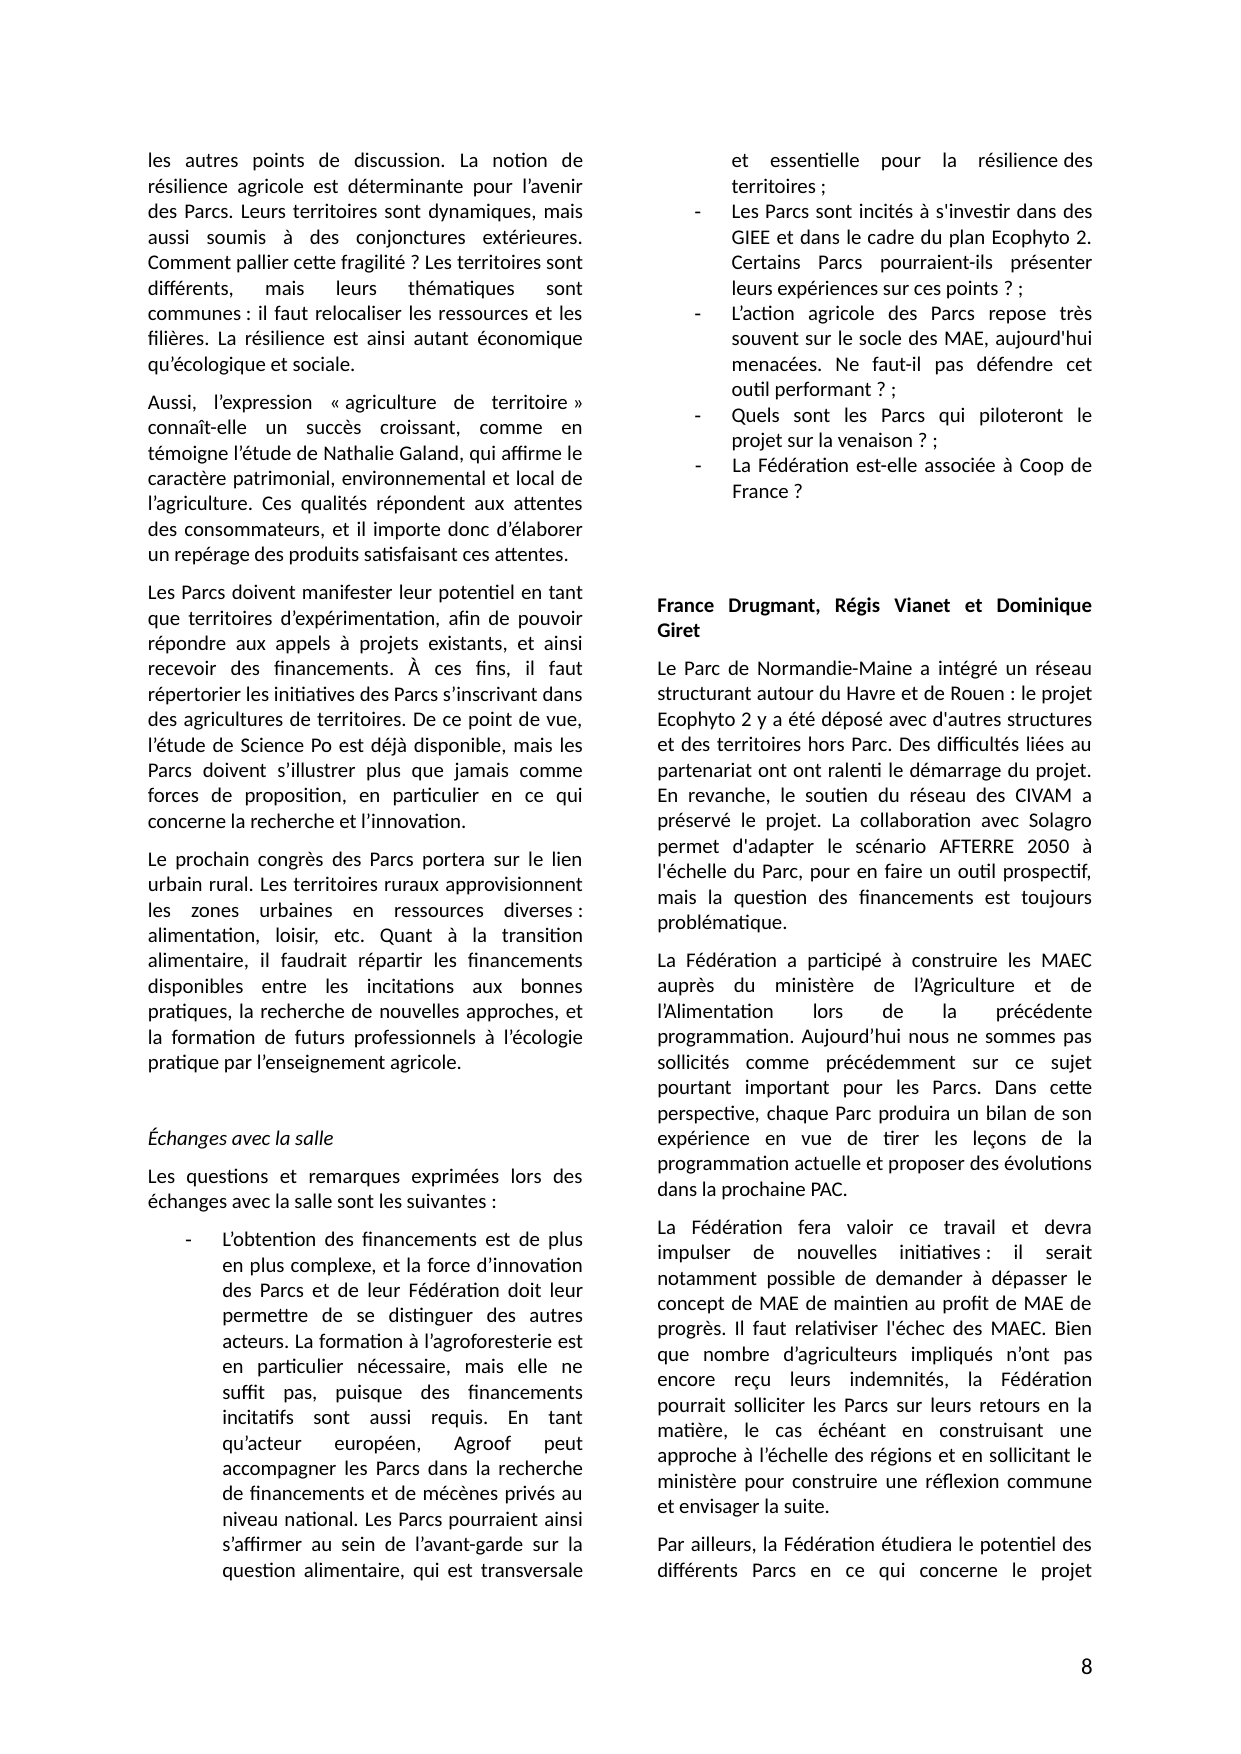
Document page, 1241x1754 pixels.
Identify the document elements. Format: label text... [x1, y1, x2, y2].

text Les questions et remarques exprimées lors des échanges avec la salle sont les suivantes : [148, 1163, 583, 1214]
list L’action agricole des Parcs repose très souvent sur le socle des MAE, aujourd'hui menacées. Ne faut-il pas défendre cet outil performant ? ; [694, 300, 1093, 402]
list Les Parcs sont incités à s'investir dans des GIEE et dans le cadre du plan Ecophyto 2. Certains Parcs pourraient-ils présenter leurs expériences sur ces points ? ; [694, 198, 1093, 300]
text La Fédération fera valoir ce travail et devra impulser de nouvelles initiatives : il serait notamment possible de demander à dépasser le concept de MAE de maintien au profit de MAE de progrès. Il faut relativiser l'échec des MAEC. Bien que nombre d’agriculteurs impliqués n’ont pas encore reçu leurs indemnités, la Fédération pourrait solliciter les Parcs sur leurs retours en la matière, le cas échéant en construisant une approche à l’échelle des régions et en sollicitant le ministère pour construire une réflexion commune et envisager la suite. [657, 1214, 1093, 1519]
text Le Parc de Normandie-Maine a intégré un réseau structurant autour du Havre et de Rouen : le projet Ecophyto 2 y a été déposé avec d'autres structures et des territoires hors Parc. Des difficultés liées au partenariat ont ont ralenti le démarrage du projet. En revanche, le soutien du réseau des CIVAM a préservé le projet. La collaboration avec Solagro permet d'adapter le scénario AFTERRE 2050 à l'échelle du Parc, pour en faire un outil prospectif, mais la question des financements est toujours problématique. [657, 655, 1093, 935]
text Les Parcs doivent manifester leur potentiel en tant que territoires d’expérimentation, afin de pouvoir répondre aux appels à projets existants, et ainsi recevoir des financements. À ces fins, il faut répertorier les initiatives des Parcs s’inscrivant dans des agricultures de territoires. De ce point de vue, l’étude de Science Po est déjà disponible, mais les Parcs doivent s’illustrer plus que jamais comme forces de proposition, en particulier en ce qui concerne la recherche et l’innovation. [148, 579, 583, 833]
list La Fédération est-elle associée à Coop de France ? [694, 453, 1093, 503]
text Aussi, l’expression « agriculture de territoire » connaît-elle un succès croissant, comme en témoigne l’étude de Nathalie Galand, qui affirme le caractère patrimonial, environnemental et local de l’agriculture. Ces qualités répondent aux attentes des consommateurs, et il importe donc d’élaborer un repérage des produits satisfaisant ces attentes. [148, 389, 583, 567]
text La Fédération a participé à construire les MAEC auprès du ministère de l’Agriculture et de l’Alimentation lors de la précédente programmation. Aujourd’hui nous ne sommes pas sollicités comme précédemment sur ce sujet pourtant important pour les Parcs. Dans cette perspective, chaque Parc produira un bilan de son expérience en vue de tirer les leçons de la programmation actuelle et proposer des évolutions dans la prochaine PAC. [657, 947, 1093, 1201]
text Échanges avec la salle [148, 1125, 583, 1151]
list L’obtention des financements est de plus en plus complexe, et la force d’innovation des Parcs et de leur Fédération doit leur permettre de se distinguer des autres acteurs. La formation à l’agroforesterie est en particulier nécessaire, mais elle ne suffit pas, puisque des financements incitatifs sont aussi requis. En tant qu’acteur européen, Agroof peut accompagner les Parcs dans la recherche de financements et de mécènes privés au niveau national. Les Parcs pourraient ainsi s’affirmer au sein de l’avant-garde sur la question alimentaire, qui est transversale et essentielle pour la résilience des territoires ; [185, 1226, 583, 1582]
list Quels sont les Parcs qui piloteront le projet sur la venaison ? ; [694, 402, 1093, 453]
text France Drugmant, Régis Vianet et Dominique Giret [657, 592, 1093, 643]
text Le prochain congrès des Parcs portera sur le lien urbain rural. Les territoires ruraux approvisionnent les zones urbaines en ressources diverses : alimentation, loisir, etc. Quant à la transition alimentaire, il faudrait répartir les financements disponibles entre les incitations aux bonnes pratiques, la recherche de nouvelles approches, et la formation de futurs professionnels à l’écologie pratique par l’enseignement agricole. [148, 846, 583, 1075]
